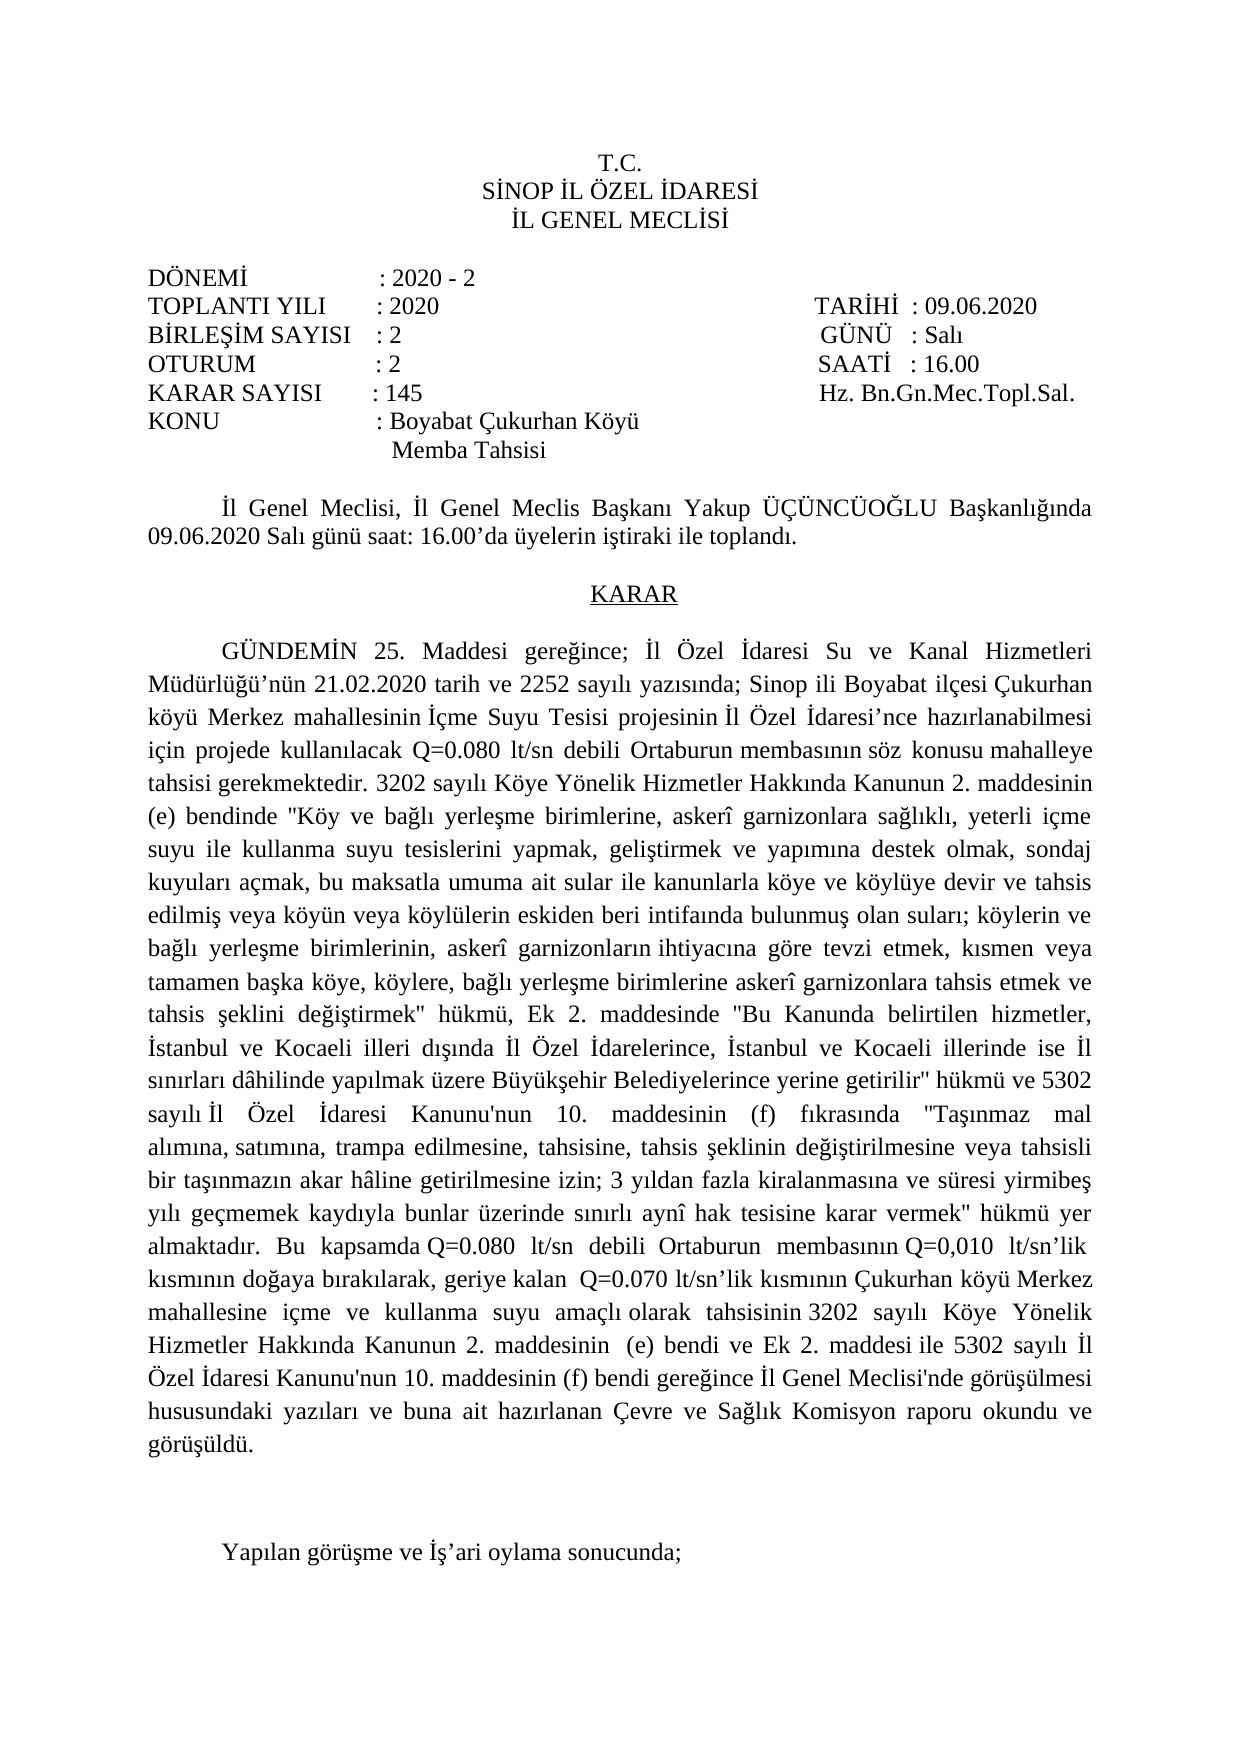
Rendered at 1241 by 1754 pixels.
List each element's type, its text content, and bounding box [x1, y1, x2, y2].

text DÖNEMİ : 2020 - 2 [148, 263, 1093, 291]
text KONU : Boyabat Çukurhan Köyü Memba Tahsisi [148, 406, 1093, 464]
text SİNOP İL ÖZEL İDARESİ [148, 176, 1093, 205]
text T.C. [148, 148, 1093, 176]
text TOPLANTI YILI : 2020 TARİHİ : 09.06.2020 [148, 291, 1093, 320]
text Yapılan görüşme ve İş’ari oylama sonucunda; [148, 1537, 1093, 1565]
text İL GENEL MECLİSİ [148, 205, 1093, 234]
text OTURUM : 2 SAATİ : 16.00 [148, 349, 1093, 378]
text KARAR [516, 579, 1093, 608]
text KARAR SAYISI : 145 Hz. Bn.Gn.Mec.Topl.Sal. [148, 378, 1093, 406]
text GÜNDEMİN 25. Maddesi gereğince; İl Özel İdaresi Su ve Kanal Hizmetleri Müdürlüğü’nün 21.02.2020 tarih ve 2252 sayılı yazısında; Sinop ili Boyabat ilçesi Çukurhan köyü Merkez mahallesinin İçme Suyu Tesisi projesinin İl Özel İdaresi’nce hazırlanabilmesi için projede kullanılacak Q=0.080 lt/sn debili Ortaburun membasının söz konusu mahalleye tahsisi gerekmektedir. 3202 sayılı Köye Yönelik Hizmetler Hakkında Kanunun 2. maddesinin (e) bendinde ''Köy ve bağlı yerleşme birimlerine, askerî garnizonlara sağlıklı, yeterli içme suyu ile kullanma suyu tesislerini yapmak, geliştirmek ve yapımına destek olmak, sondaj kuyuları açmak, bu maksatla umuma ait sular ile kanunlarla köye ve köylüye devir ve tahsis edilmiş veya köyün veya köylülerin eskiden beri intifaında bulunmuş olan suları; köylerin ve bağlı yerleşme birimlerinin, askerî garnizonların ihtiyacına göre tevzi etmek, kısmen veya tamamen başka köye, köylere, bağlı yerleşme birimlerine askerî garnizonlara tahsis etmek ve tahsis şeklini değiştirmek'' hükmü, Ek 2. maddesinde ''Bu Kanunda belirtilen hizmetler, İstanbul ve Kocaeli illeri dışında İl Özel İdarelerince, İstanbul ve Kocaeli illerinde ise İl sınırları dâhilinde yapılmak üzere Büyükşehir Belediyelerince yerine getirilir'' hükmü ve 5302 sayılı İl Özel İdaresi Kanunu'nun 10. maddesinin (f) fıkrasında ''Taşınmaz mal alımına, satımına, trampa edilmesine, tahsisine, tahsis şeklinin değiştirilmesine veya tahsisli bir taşınmazın akar hâline getirilmesine izin; 3 yıldan fazla kiralanmasına ve süresi yirmibeş yılı geçmemek kaydıyla bunlar üzerinde sınırlı aynî hak tesisine karar vermek'' hükmü yer almaktadır. Bu kapsamda Q=0.080 lt/sn debili Ortaburun membasının Q=0,010 lt/sn’lik kısmının doğaya bırakılarak, geriye kalan Q=0.070 lt/sn’lik kısmının Çukurhan köyü Merkez mahallesine içme ve kullanma suyu amaçlı olarak tahsisinin 3202 sayılı Köye Yönelik Hizmetler Hakkında Kanunun 2. maddesinin (e) bendi ve Ek 2. maddesi ile 5302 sayılı İl Özel İdaresi Kanunu'nun 10. maddesinin (f) bendi gereğince İl Genel Meclisi'nde görüşülmesi hususundaki yazıları ve buna ait hazırlanan Çevre ve Sağlık Komisyon raporu okundu ve görüşüldü. [148, 636, 1093, 1458]
text İl Genel Meclisi, İl Genel Meclis Başkanı Yakup ÜÇÜNCÜOĞLU Başkanlığında 09.06.2020 Salı günü saat: 16.00’da üyelerin iştiraki ile toplandı. [148, 493, 1093, 550]
text BİRLEŞİM SAYISI : 2 GÜNÜ : Salı [148, 320, 1093, 349]
